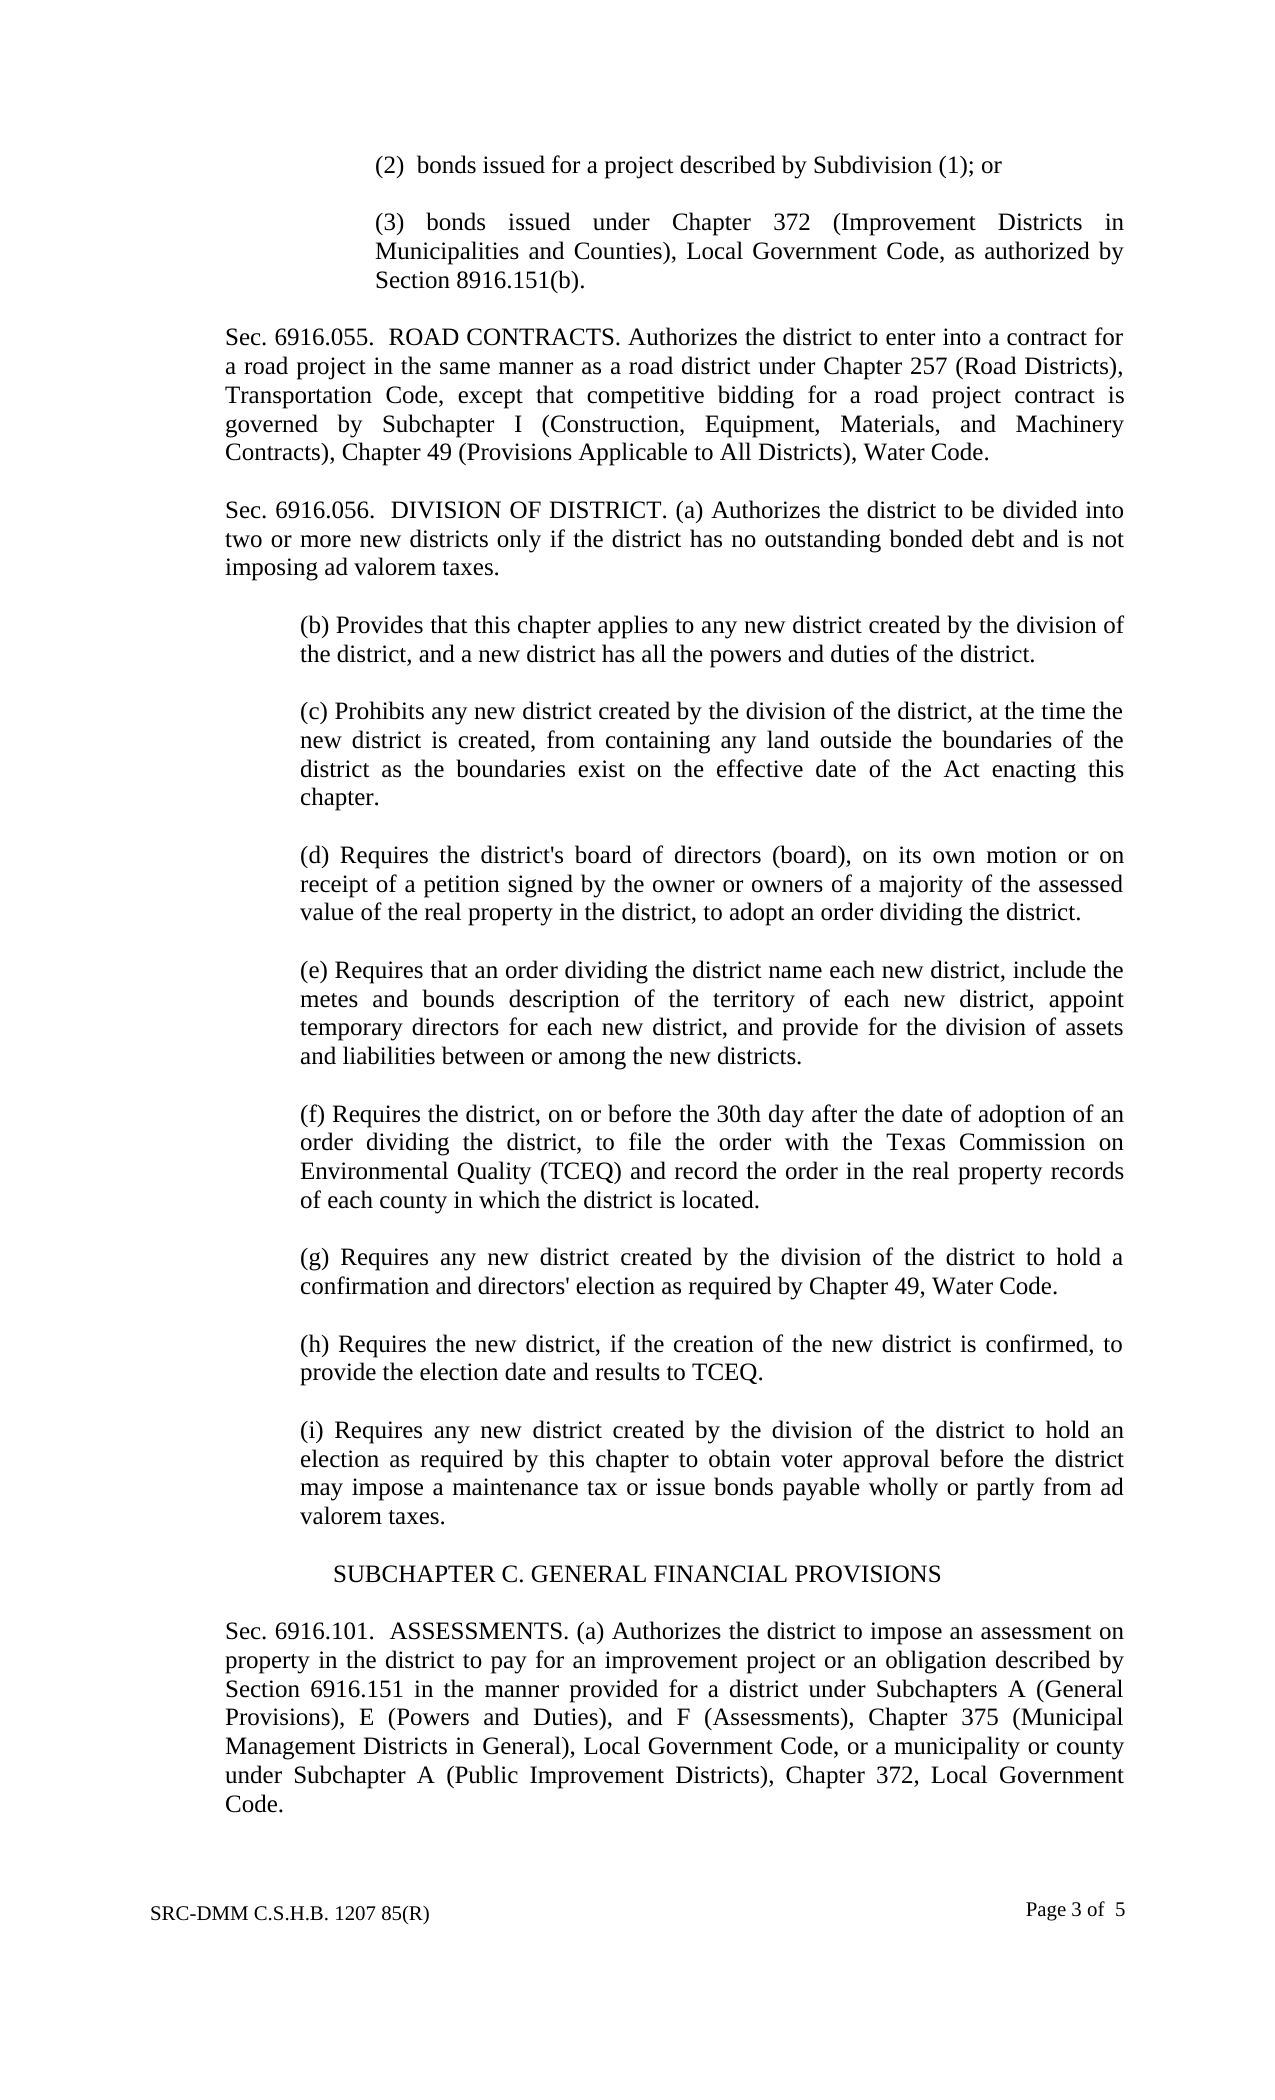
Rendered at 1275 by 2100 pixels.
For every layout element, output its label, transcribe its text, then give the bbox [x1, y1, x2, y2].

text Sec. 6916.056. DIVISION OF DISTRICT. (a) Authorizes the district to be divided into two or more new districts only if the district has no outstanding bonded debt and is not imposing ad valorem taxes. [225, 495, 1125, 581]
text (g) Requires any new district created by the division of the district to hold a confirmation and directors' election as required by Chapter 49, Water Code. [300, 1242, 1125, 1300]
text (b) Provides that this chapter applies to any new district created by the division of the district, and a new district has all the powers and duties of the district. [300, 610, 1125, 667]
text SUBCHAPTER C. GENERAL FINANCIAL PROVISIONS [150, 1559, 1125, 1587]
text (d) Requires the district's board of directors (board), on its own motion or on receipt of a petition signed by the owner or owners of a majority of the assessed value of the real property in the district, to adopt an order dividing the district. [300, 840, 1125, 926]
text (h) Requires the new district, if the creation of the new district is confirmed, to provide the election date and results to TCEQ. [300, 1329, 1125, 1386]
text (c) Prohibits any new district created by the division of the district, at the time the new district is created, from containing any land outside the boundaries of the district as the boundaries exist on the effective date of the Act enacting this chapter. [300, 696, 1125, 811]
text Sec. 6916.101. ASSESSMENTS. (a) Authorizes the district to impose an assessment on property in the district to pay for an improvement project or an obligation described by Section 6916.151 in the manner provided for a district under Subchapters A (General Provisions), E (Powers and Duties), and F (Assessments), Chapter 375 (Municipal Management Districts in General), Local Government Code, or a municipality or county under Subchapter A (Public Improvement Districts), Chapter 372, Local Government Code. [225, 1616, 1125, 1817]
text (f) Requires the district, on or before the 30th day after the date of adoption of an order dividing the district, to file the order with the Texas Commission on Environmental Quality (TCEQ) and record the order in the real property records of each county in which the district is located. [300, 1099, 1125, 1214]
text Sec. 6916.055. ROAD CONTRACTS. Authorizes the district to enter into a contract for a road project in the same manner as a road district under Chapter 257 (Road Districts), Transportation Code, except that competitive bidding for a road project contract is governed by Subchapter I (Construction, Equipment, Materials, and Machinery Contracts), Chapter 49 (Provisions Applicable to All Districts), Water Code. [225, 322, 1125, 466]
text (i) Requires any new district created by the division of the district to hold an election as required by this chapter to obtain voter approval before the district may impose a maintenance tax or issue bonds payable wholly or partly from ad valorem taxes. [300, 1415, 1125, 1530]
text (3) bonds issued under Chapter 372 (Improvement Districts in Municipalities and Counties), Local Government Code, as authorized by Section 8916.151(b). [375, 207, 1125, 294]
text (e) Requires that an order dividing the district name each new district, include the metes and bounds description of the territory of each new district, appoint temporary directors for each new district, and provide for the division of assets and liabilities between or among the new districts. [300, 955, 1125, 1070]
text (2) bonds issued for a project described by Subdivision (1); or [375, 150, 1125, 179]
